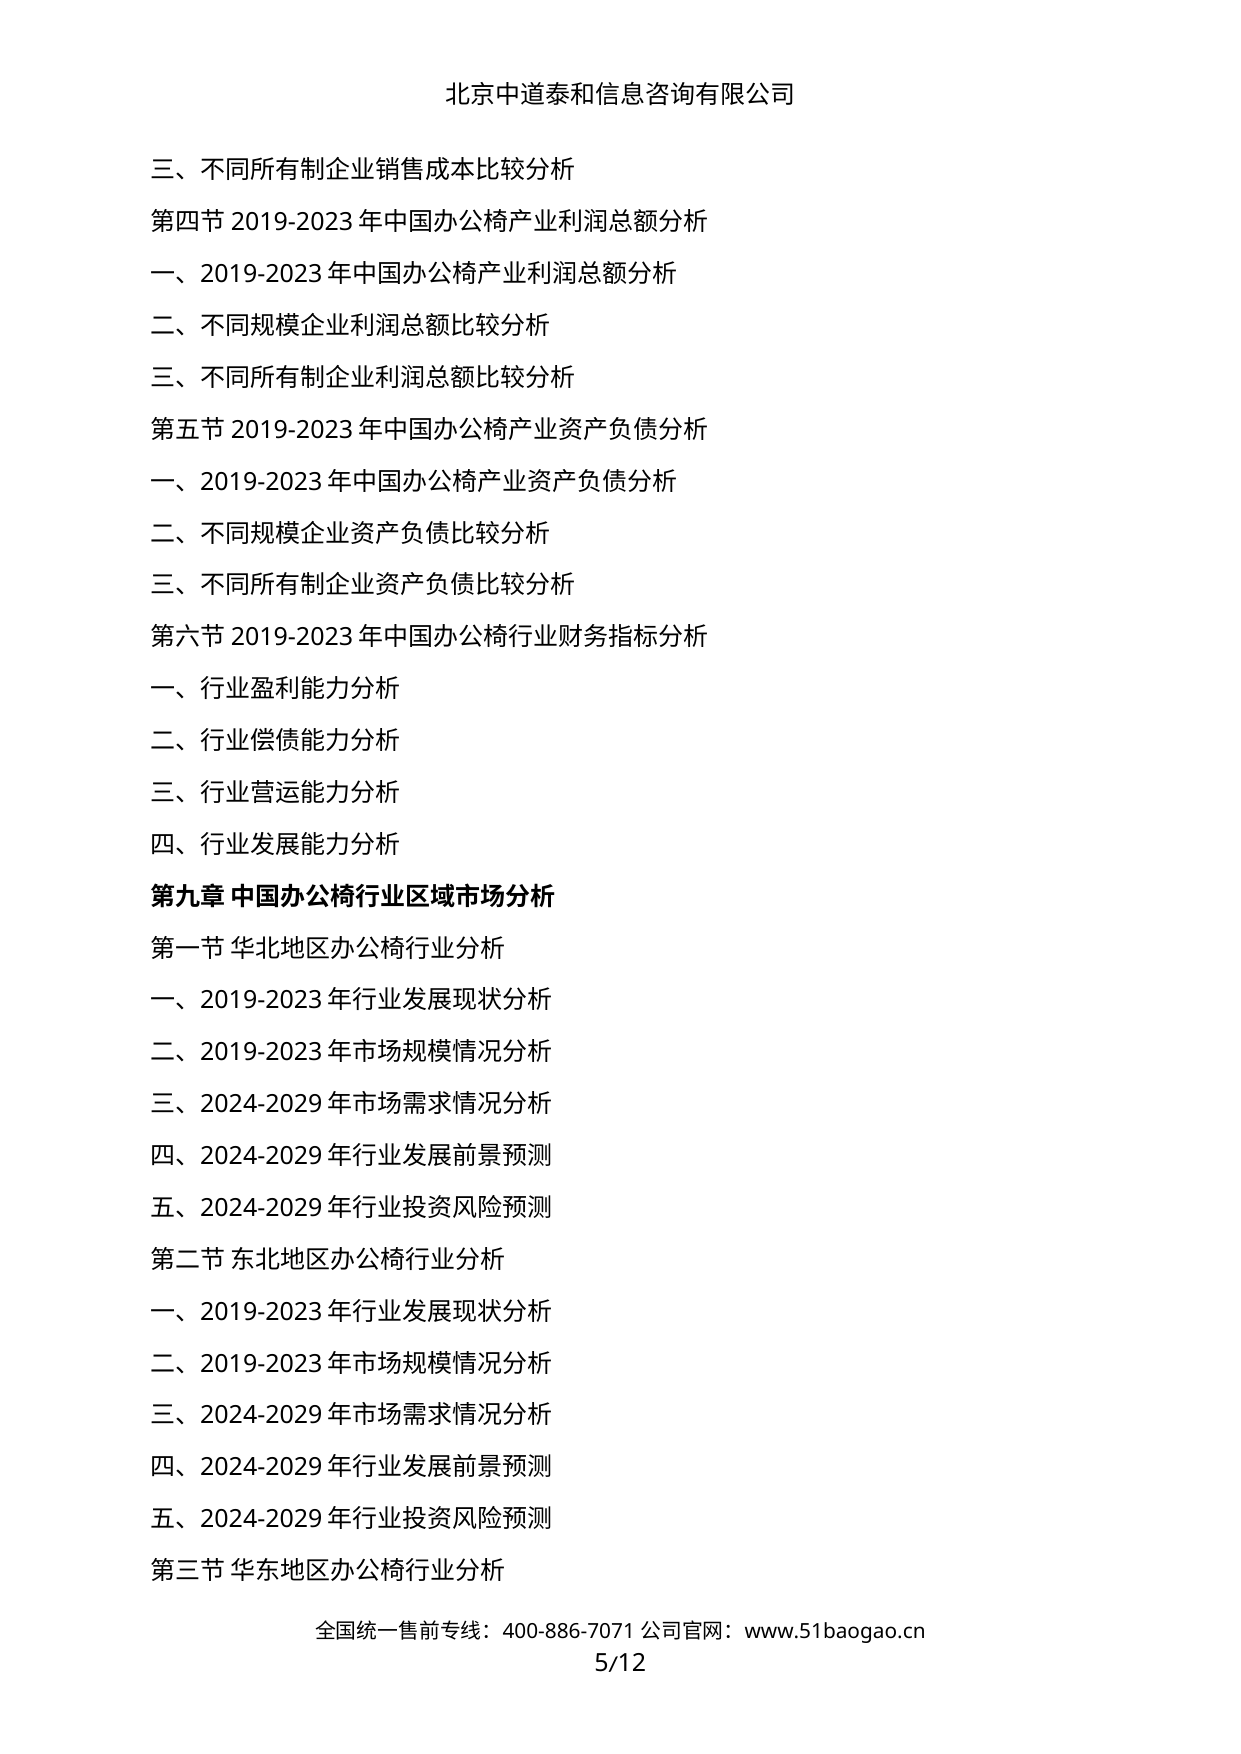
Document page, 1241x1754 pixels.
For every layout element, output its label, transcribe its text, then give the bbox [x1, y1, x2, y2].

text 二、2019-2023年市场规模情况分析 [150, 1032, 1090, 1068]
text 三、不同所有制企业利润总额比较分析 [150, 357, 1090, 394]
text 一、2019-2023年中国办公椅产业利润总额分析 [150, 254, 1090, 290]
text 第二节 东北地区办公椅行业分析 [150, 1239, 1090, 1276]
text 第一节 华北地区办公椅行业分析 [150, 928, 1090, 964]
text 四、2024-2029年行业发展前景预测 [150, 1447, 1090, 1483]
text 五、2024-2029年行业投资风险预测 [150, 1187, 1090, 1224]
text 第六节 2019-2023年中国办公椅行业财务指标分析 [150, 617, 1090, 653]
text 一、2019-2023年行业发展现状分析 [150, 1291, 1090, 1327]
text 三、2024-2029年市场需求情况分析 [150, 1395, 1090, 1431]
text 五、2024-2029年行业投资风险预测 [150, 1499, 1090, 1535]
text 第四节 2019-2023年中国办公椅产业利润总额分析 [150, 202, 1090, 238]
text 三、行业营运能力分析 [150, 772, 1090, 809]
text 三、不同所有制企业销售成本比较分析 [150, 150, 1090, 186]
text 二、2019-2023年市场规模情况分析 [150, 1343, 1090, 1379]
text 二、不同规模企业利润总额比较分析 [150, 306, 1090, 342]
text 二、行业偿债能力分析 [150, 721, 1090, 757]
text 第五节 2019-2023年中国办公椅产业资产负债分析 [150, 409, 1090, 446]
text 一、行业盈利能力分析 [150, 669, 1090, 705]
text 四、2024-2029年行业发展前景预测 [150, 1136, 1090, 1172]
text 第九章 中国办公椅行业区域市场分析 [150, 876, 1090, 912]
text 一、2019-2023年行业发展现状分析 [150, 980, 1090, 1016]
text 三、不同所有制企业资产负债比较分析 [150, 565, 1090, 601]
text 二、不同规模企业资产负债比较分析 [150, 513, 1090, 549]
text 一、2019-2023年中国办公椅产业资产负债分析 [150, 461, 1090, 497]
text 三、2024-2029年市场需求情况分析 [150, 1084, 1090, 1120]
text 第三节 华东地区办公椅行业分析 [150, 1551, 1090, 1587]
text 四、行业发展能力分析 [150, 824, 1090, 861]
